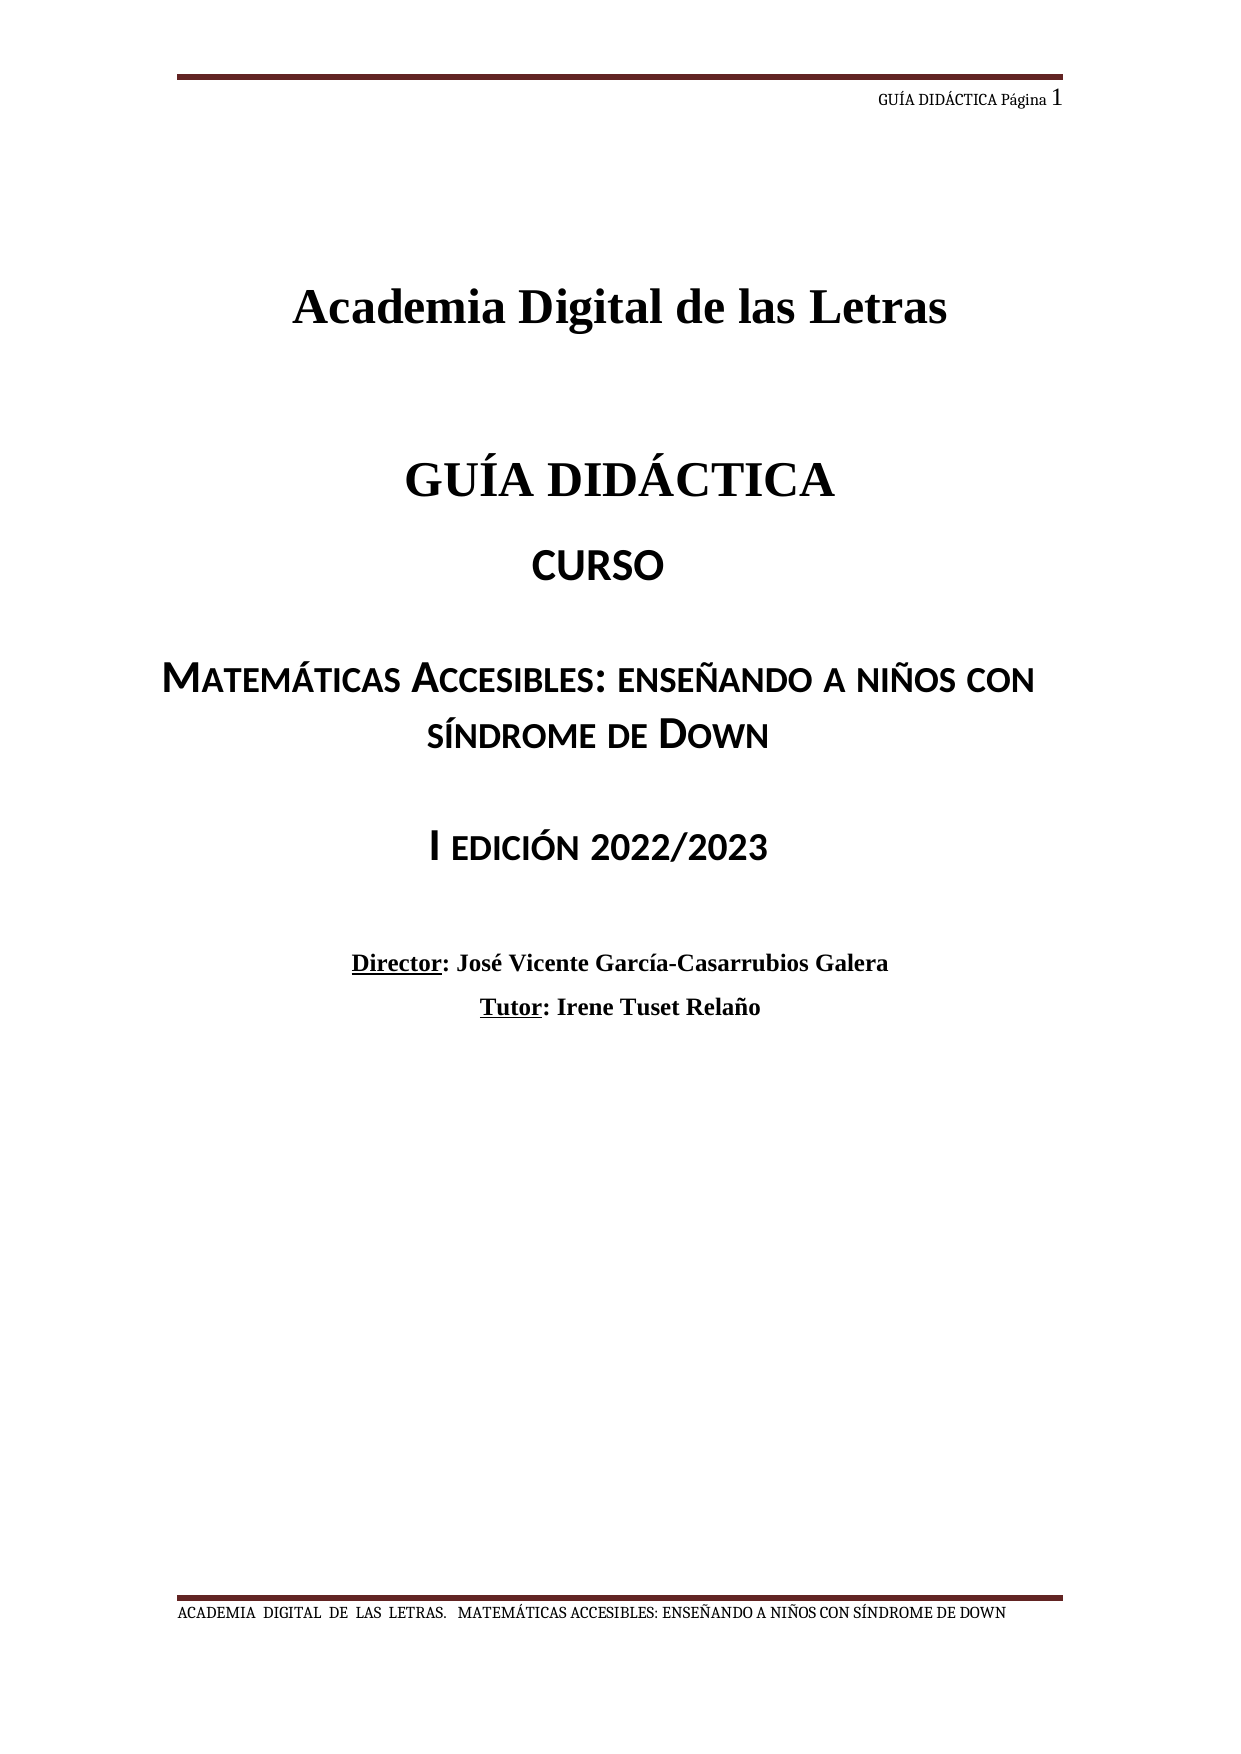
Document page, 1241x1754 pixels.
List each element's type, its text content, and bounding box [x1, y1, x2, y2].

text Director: José Vicente García-Casarrubios Galera [177, 948, 1063, 977]
text Tutor: Irene Tuset Relaño [177, 992, 1063, 1020]
text I edición 2022/2023 [133, 815, 1063, 871]
text GUÍA DIDÁCTICA [177, 449, 1063, 507]
text CURSO [133, 536, 1063, 592]
text Matemáticas Accesibles: enseñando a niños con síndrome de Down [133, 648, 1063, 759]
text Academia Digital de las Letras [177, 191, 1063, 334]
